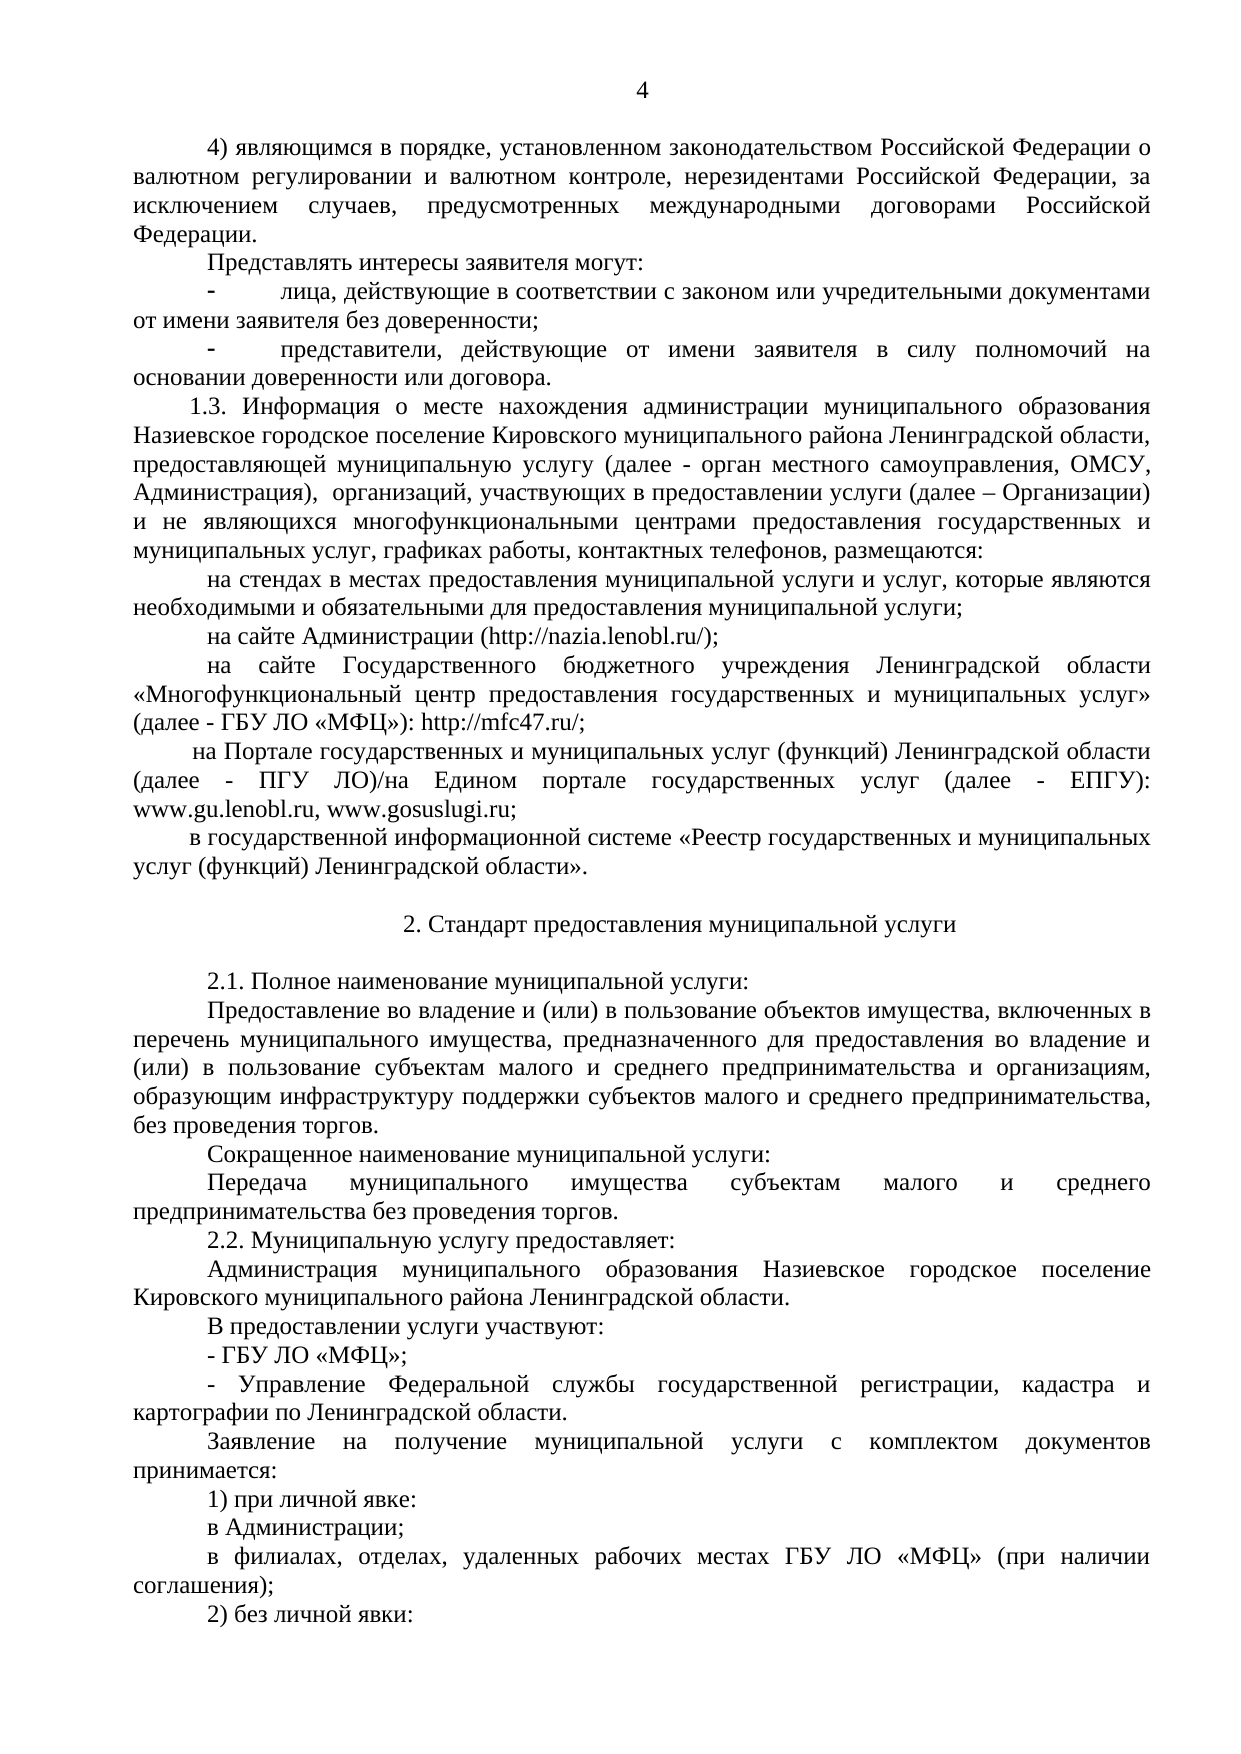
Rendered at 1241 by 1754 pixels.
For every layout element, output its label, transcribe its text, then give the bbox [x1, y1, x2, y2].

text 2.2. Муниципальную услугу предоставляет: [133, 1225, 1152, 1254]
text Представлять интересы заявителя могут: [133, 247, 1152, 276]
list лица, действующие в соответствии с законом или учредительными документами от имени заявителя без доверенности; [133, 276, 1152, 334]
text в Администрации; [133, 1512, 1152, 1541]
text 4) являющимся в порядке, установленном законодательством Российской Федерации о валютном регулировании и валютном контроле, нерезидентами Российской Федерации, за исключением случаев, предусмотренных международными договорами Российской Федерации. [133, 132, 1152, 247]
list на сайте Администрации (http://nazia.lenobl.ru/); [133, 621, 1152, 650]
text - Управление Федеральной службы государственной регистрации, кадастра и картографии по Ленинградской области. [133, 1369, 1152, 1426]
text 1) при личной явке: [133, 1484, 1152, 1512]
text 2. Стандарт предоставления муниципальной услуги [133, 909, 1152, 937]
text в филиалах, отделах, удаленных рабочих местах ГБУ ЛО «МФЦ» (при наличии соглашения); [133, 1541, 1152, 1599]
text Предоставление во владение и (или) в пользование объектов имущества, включенных в перечень муниципального имущества, предназначенного для предоставления во владение и (или) в пользование субъектам малого и среднего предпринимательства и организациям, образующим инфраструктуру поддержки субъектов малого и среднего предпринимательства, без проведения торгов. [133, 995, 1152, 1139]
text - ГБУ ЛО «МФЦ»; [133, 1340, 1152, 1369]
text 2.1. Полное наименование муниципальной услуги: [133, 966, 1152, 995]
text на сайте Государственного бюджетного учреждения Ленинградской области «Многофункциональный центр предоставления государственных и муниципальных услуг» (далее - ГБУ ЛО «МФЦ»): http://mfc47.ru/; [133, 650, 1152, 736]
text на стендах в местах предоставления муниципальной услуги и услуг, которые являются необходимыми и обязательными для предоставления муниципальной услуги; [133, 564, 1152, 621]
text 2) без личной явки: [133, 1599, 1152, 1627]
text Сокращенное наименование муниципальной услуги: [133, 1139, 1152, 1167]
list представители, действующие от имени заявителя в силу полномочий на основании доверенности или договора. [133, 334, 1152, 391]
text Передача муниципального имущества субъектам малого и среднего предпринимательства без проведения торгов. [133, 1167, 1152, 1225]
text В предоставлении услуги участвуют: [133, 1311, 1152, 1340]
text 1.3. Информация о месте нахождения администрации муниципального образования Назиевское городское поселение Кировского муниципального района Ленинградской области, предоставляющей муниципальную услугу (далее - орган местного самоуправления, ОМСУ, Администрация), организаций, участвующих в предоставлении услуги (далее – Организации) и не являющихся многофункциональными центрами предоставления государственных и муниципальных услуг, графиках работы, контактных телефонов, размещаются: [133, 391, 1152, 564]
text на Портале государственных и муниципальных услуг (функций) Ленинградской области (далее - ПГУ ЛО)/на Едином портале государственных услуг (далее - ЕПГУ): www.gu.lenobl.ru, www.gosuslugi.ru; [133, 736, 1152, 822]
text в государственной информационной системе «Реестр государственных и муниципальных услуг (функций) Ленинградской области». [133, 822, 1152, 880]
text Заявление на получение муниципальной услуги с комплектом документов принимается: [133, 1426, 1152, 1484]
text Администрация муниципального образования Назиевское городское поселение Кировского муниципального района Ленинградской области. [133, 1254, 1152, 1311]
